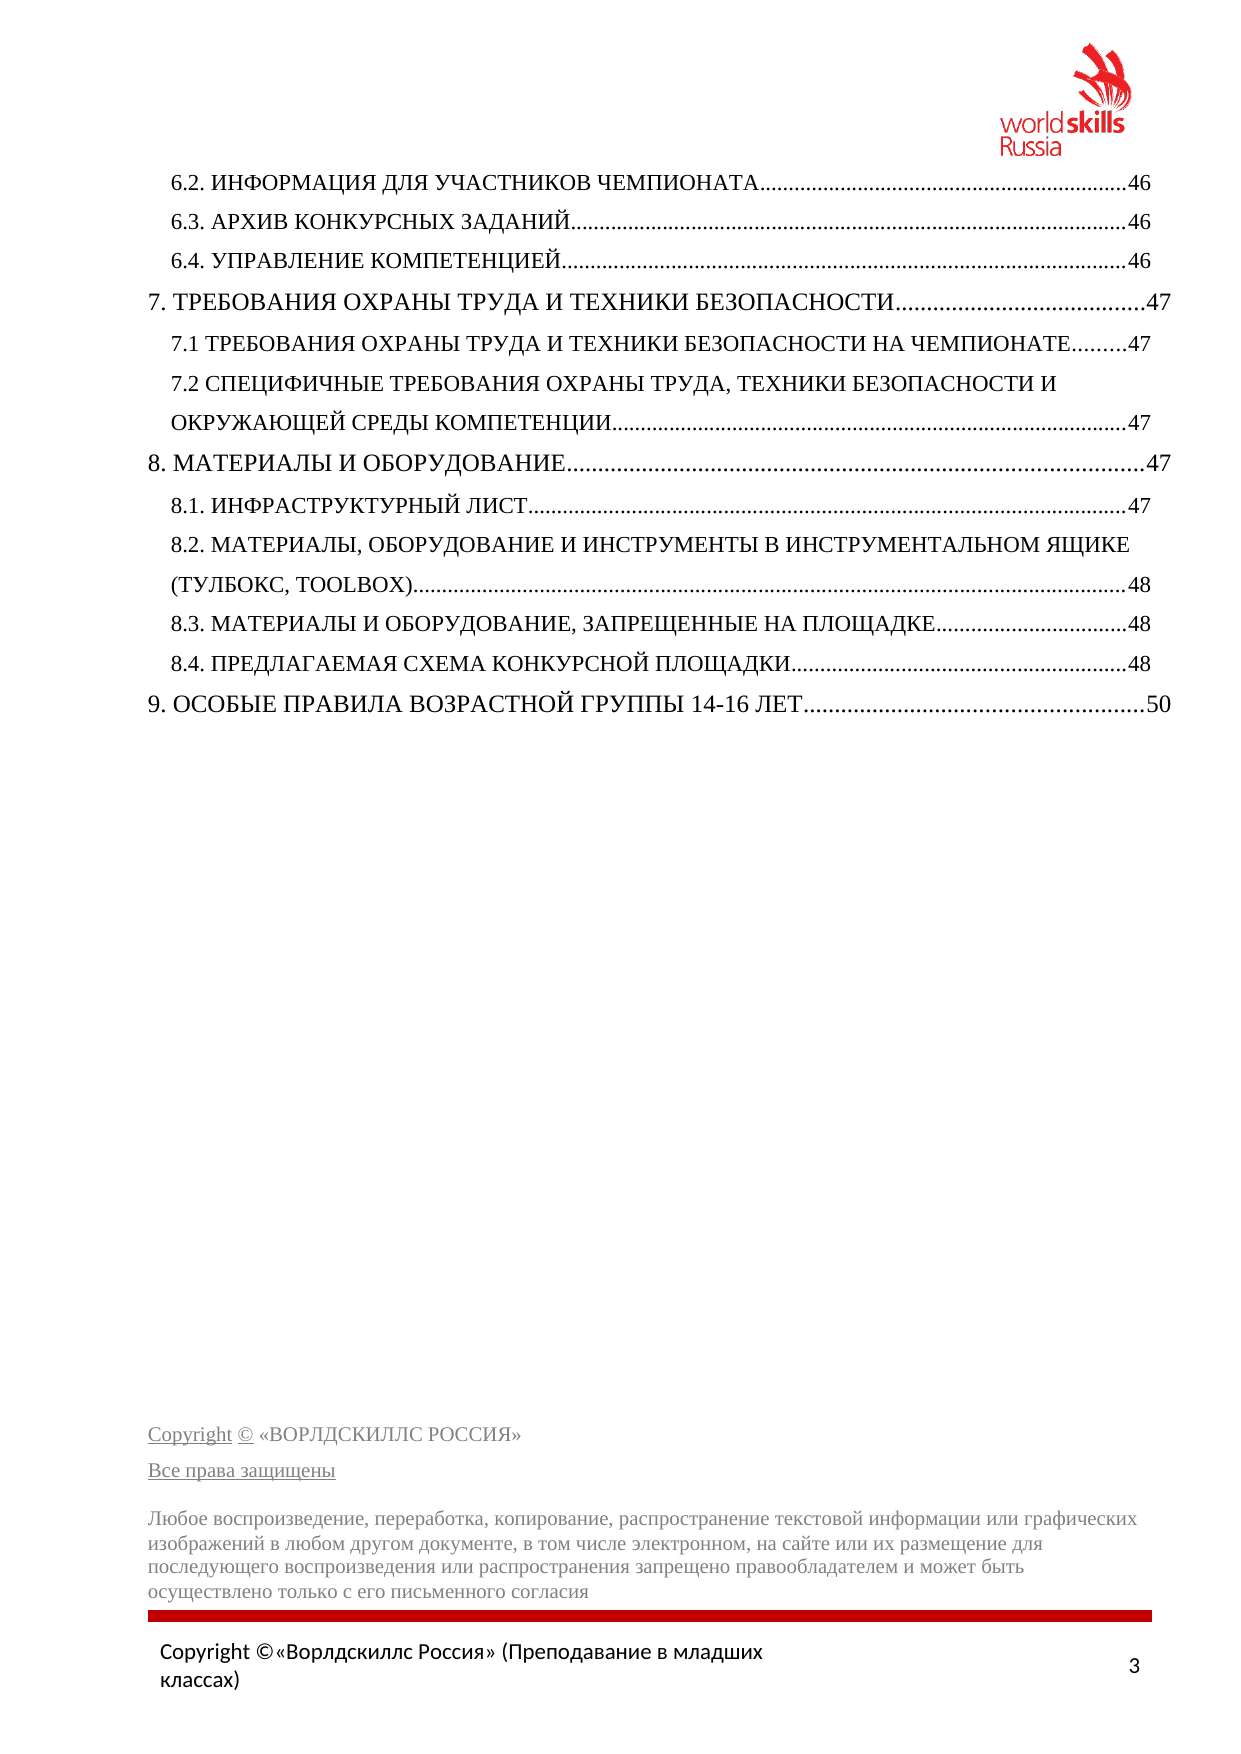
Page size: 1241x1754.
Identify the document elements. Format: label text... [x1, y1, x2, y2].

text Любое воспроизведение, переработка, копирование, распространение текстовой информации или графических изображений в любом другом документе, в том числе электронном, на сайте или их размещение для последующего воспроизведения или распространения запрещено правообладателем и может быть осуществлено только с его письменного согласия [148, 1506, 1152, 1603]
picture [1000, 42, 1157, 156]
text 7. ТРЕБОВАНИЯ ОХРАНЫ ТРУДА И ТЕХНИКИ БЕЗОПАСНОСТИ 47 [148, 287, 1152, 316]
text 8.4. ПРЕДЛАГАЕМАЯ СХЕМА КОНКУРСНОЙ ПЛОЩАДКИ 48 [171, 649, 1152, 676]
text 8. МАТЕРИАЛЫ И ОБОРУДОВАНИЕ 47 [148, 448, 1152, 477]
list Copyright © «ВОРЛДСКИЛЛС РОССИЯ» [148, 1422, 1152, 1446]
text 6.3. АРХИВ КОНКУРСНЫХ ЗАДАНИЙ 46 [171, 208, 1152, 234]
text 9. ОСОБЫЕ ПРАВИЛА ВОЗРАСТНОЙ ГРУППЫ 14-16 ЛЕТ 50 [148, 689, 1152, 718]
text 6.4. УПРАВЛЕНИЕ КОМПЕТЕНЦИЕЙ 46 [171, 247, 1152, 274]
text Все права защищены [148, 1458, 1152, 1482]
text 7.1 ТРЕБОВАНИЯ ОХРАНЫ ТРУДА И ТЕХНИКИ БЕЗОПАСНОСТИ НА ЧЕМПИОНАТЕ 47 [171, 330, 1152, 356]
text 6.2. ИНФОРМАЦИЯ ДЛЯ УЧАСТНИКОВ ЧЕМПИОНАТА 46 [171, 118, 1152, 195]
text 8.1. ИНФРАСТРУКТУРНЫЙ ЛИСТ 47 [171, 492, 1152, 518]
text 7.2 СПЕЦИФИЧНЫЕ ТРЕБОВАНИЯ ОХРАНЫ ТРУДА, ТЕХНИКИ БЕЗОПАСНОСТИ И ОКРУЖАЮЩЕЙ СРЕДЫ КОМПЕТЕНЦИИ 47 [171, 369, 1152, 435]
text 8.3. МАТЕРИАЛЫ И ОБОРУДОВАНИЕ, ЗАПРЕЩЕННЫЕ НА ПЛОЩАДКЕ 48 [171, 610, 1152, 636]
text 8.2. МАТЕРИАЛЫ, ОБОРУДОВАНИЕ И ИНСТРУМЕНТЫ В ИНСТРУМЕНТАЛЬНОМ ЯЩИКЕ (ТУЛБОКС, TOOLBOX) 48 [171, 531, 1152, 597]
